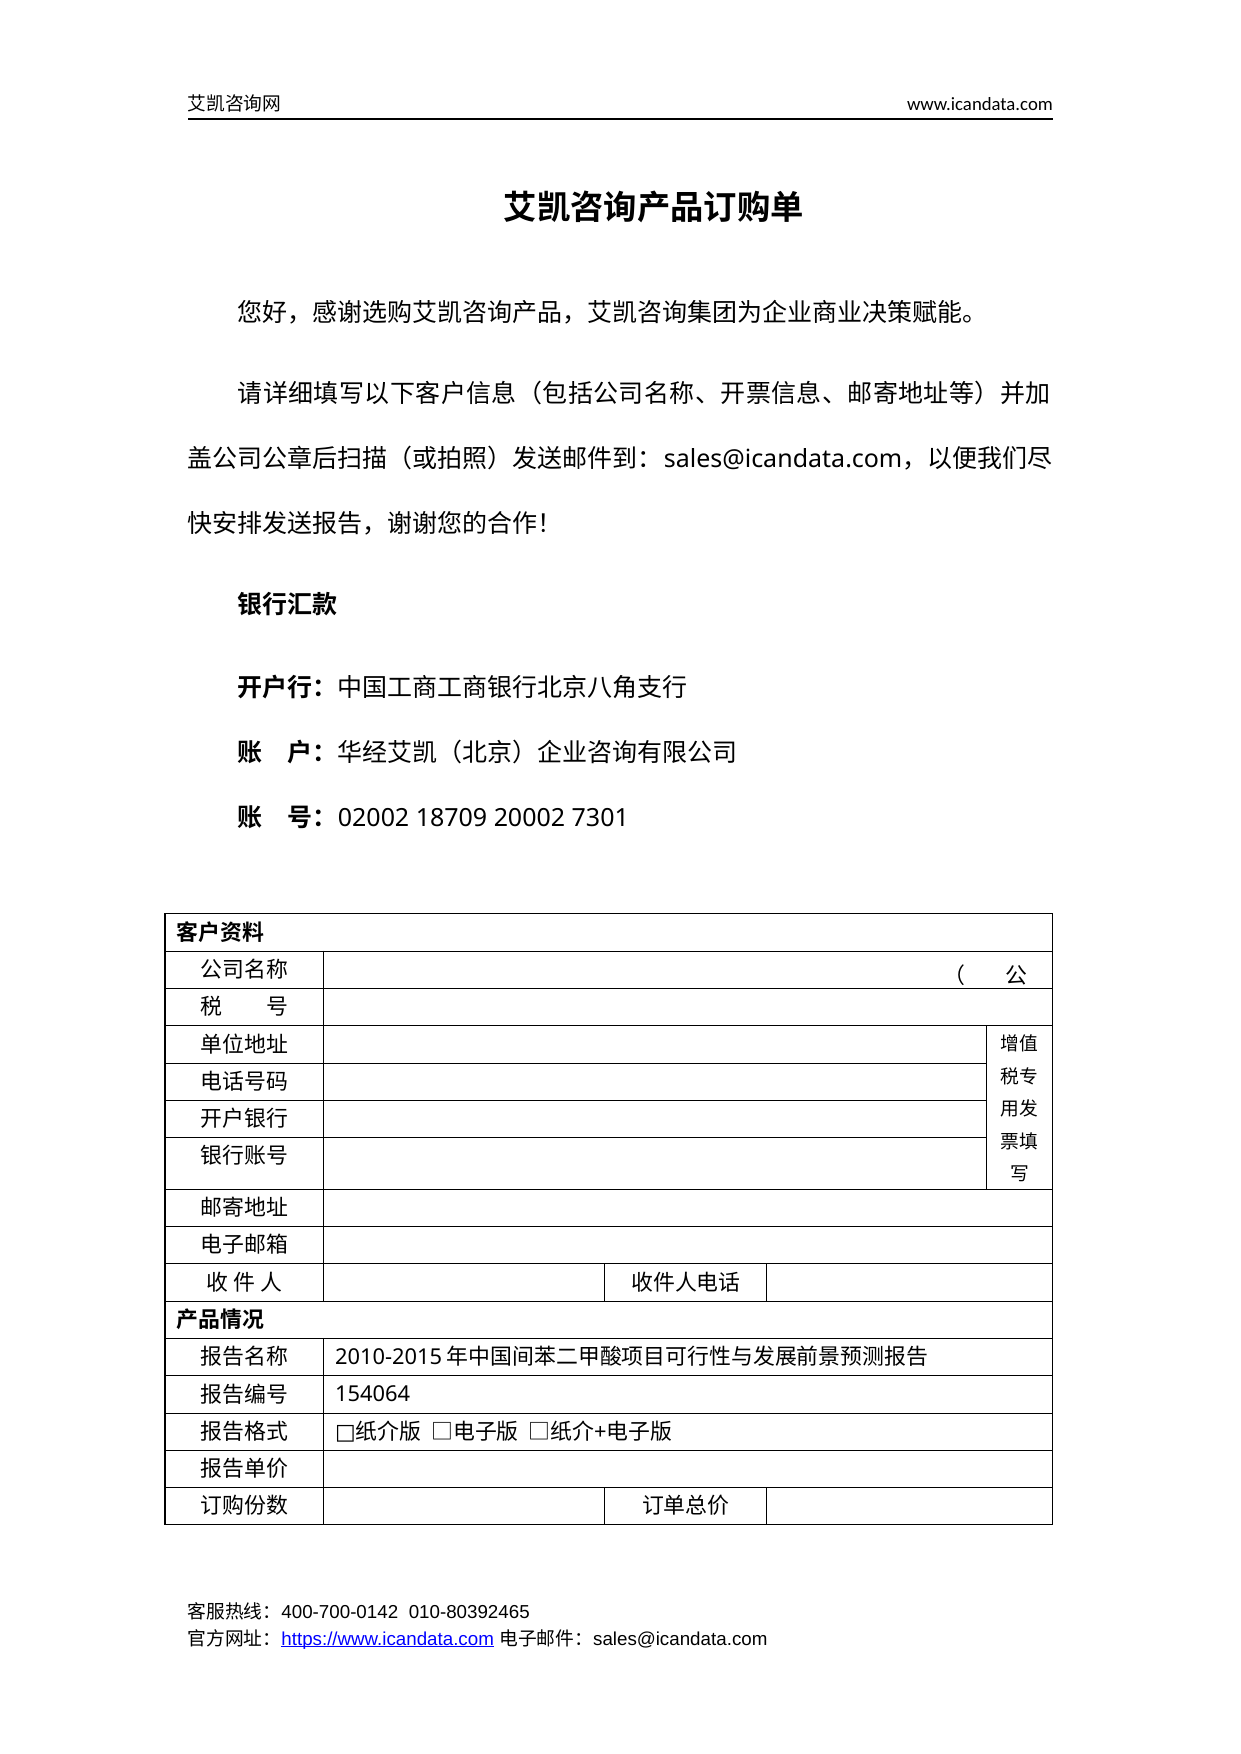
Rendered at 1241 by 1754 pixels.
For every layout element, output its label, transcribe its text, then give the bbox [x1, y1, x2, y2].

table_cell 订购份数 [166, 1488, 323, 1524]
table_cell 邮寄地址 [166, 1190, 323, 1226]
text 银行汇款 [187, 570, 1053, 635]
text 账 号：02002 18709 20002 7301 [187, 783, 1053, 848]
table_cell 单位地址 [166, 1026, 323, 1062]
text 开户行：中国工商工商银行北京八角支行 [187, 653, 1053, 718]
table_cell 产品情况 [166, 1302, 1052, 1338]
table_cell 154064 [324, 1376, 1052, 1412]
table_cell [767, 1488, 1052, 1524]
table_cell [324, 1264, 604, 1301]
text 请详细填写以下客户信息（包括公司名称、开票信息、邮寄地址等）并加盖公司公章后扫描（或拍照）发送邮件到：sales@icandata.com，以便我们尽快安排发送报告，谢谢您的合作！ [187, 359, 1053, 554]
table_cell 银行账号 [166, 1138, 323, 1189]
table_cell □纸介版 □电子版 □纸介+电子版 [324, 1414, 1052, 1450]
table_cell [324, 1451, 1052, 1487]
table_cell [324, 1227, 1052, 1263]
table_cell 收 件 人 [166, 1264, 323, 1301]
table_cell 公司名称 [166, 952, 323, 988]
table_cell 报告单价 [166, 1451, 323, 1487]
table_cell 报告格式 [166, 1414, 323, 1450]
text 您好，感谢选购艾凯咨询产品，艾凯咨询集团为企业商业决策赋能。 [187, 278, 1053, 343]
table_cell [324, 1026, 986, 1062]
table_cell [324, 1101, 986, 1137]
table_cell 收件人电话 [605, 1264, 766, 1301]
table_cell 报告编号 [166, 1376, 323, 1412]
table_cell [767, 1264, 1052, 1301]
table_cell 2010-2015年中国间苯二甲酸项目可行性与发展前景预测报告 [324, 1339, 1052, 1375]
table_cell 电话号码 [166, 1064, 323, 1100]
table_cell 报告名称 [166, 1339, 323, 1375]
table_cell 开户银行 [166, 1101, 323, 1137]
table_cell [324, 952, 1052, 988]
table_cell [324, 989, 1052, 1025]
table_cell [324, 1190, 1052, 1226]
table_cell [324, 1488, 604, 1524]
table_cell 订单总价 [605, 1488, 766, 1524]
table_cell [324, 1138, 986, 1189]
table_cell 税 号 [166, 989, 323, 1025]
table_cell [324, 1064, 986, 1100]
table_cell 电子邮箱 [166, 1227, 323, 1263]
table_header 客户资料 [166, 914, 1052, 951]
text 账 户：华经艾凯（北京）企业咨询有限公司 [187, 718, 1053, 783]
table_cell 增值税专用发票填写 [987, 1026, 1052, 1189]
text 艾凯咨询产品订购单 [187, 172, 1053, 237]
